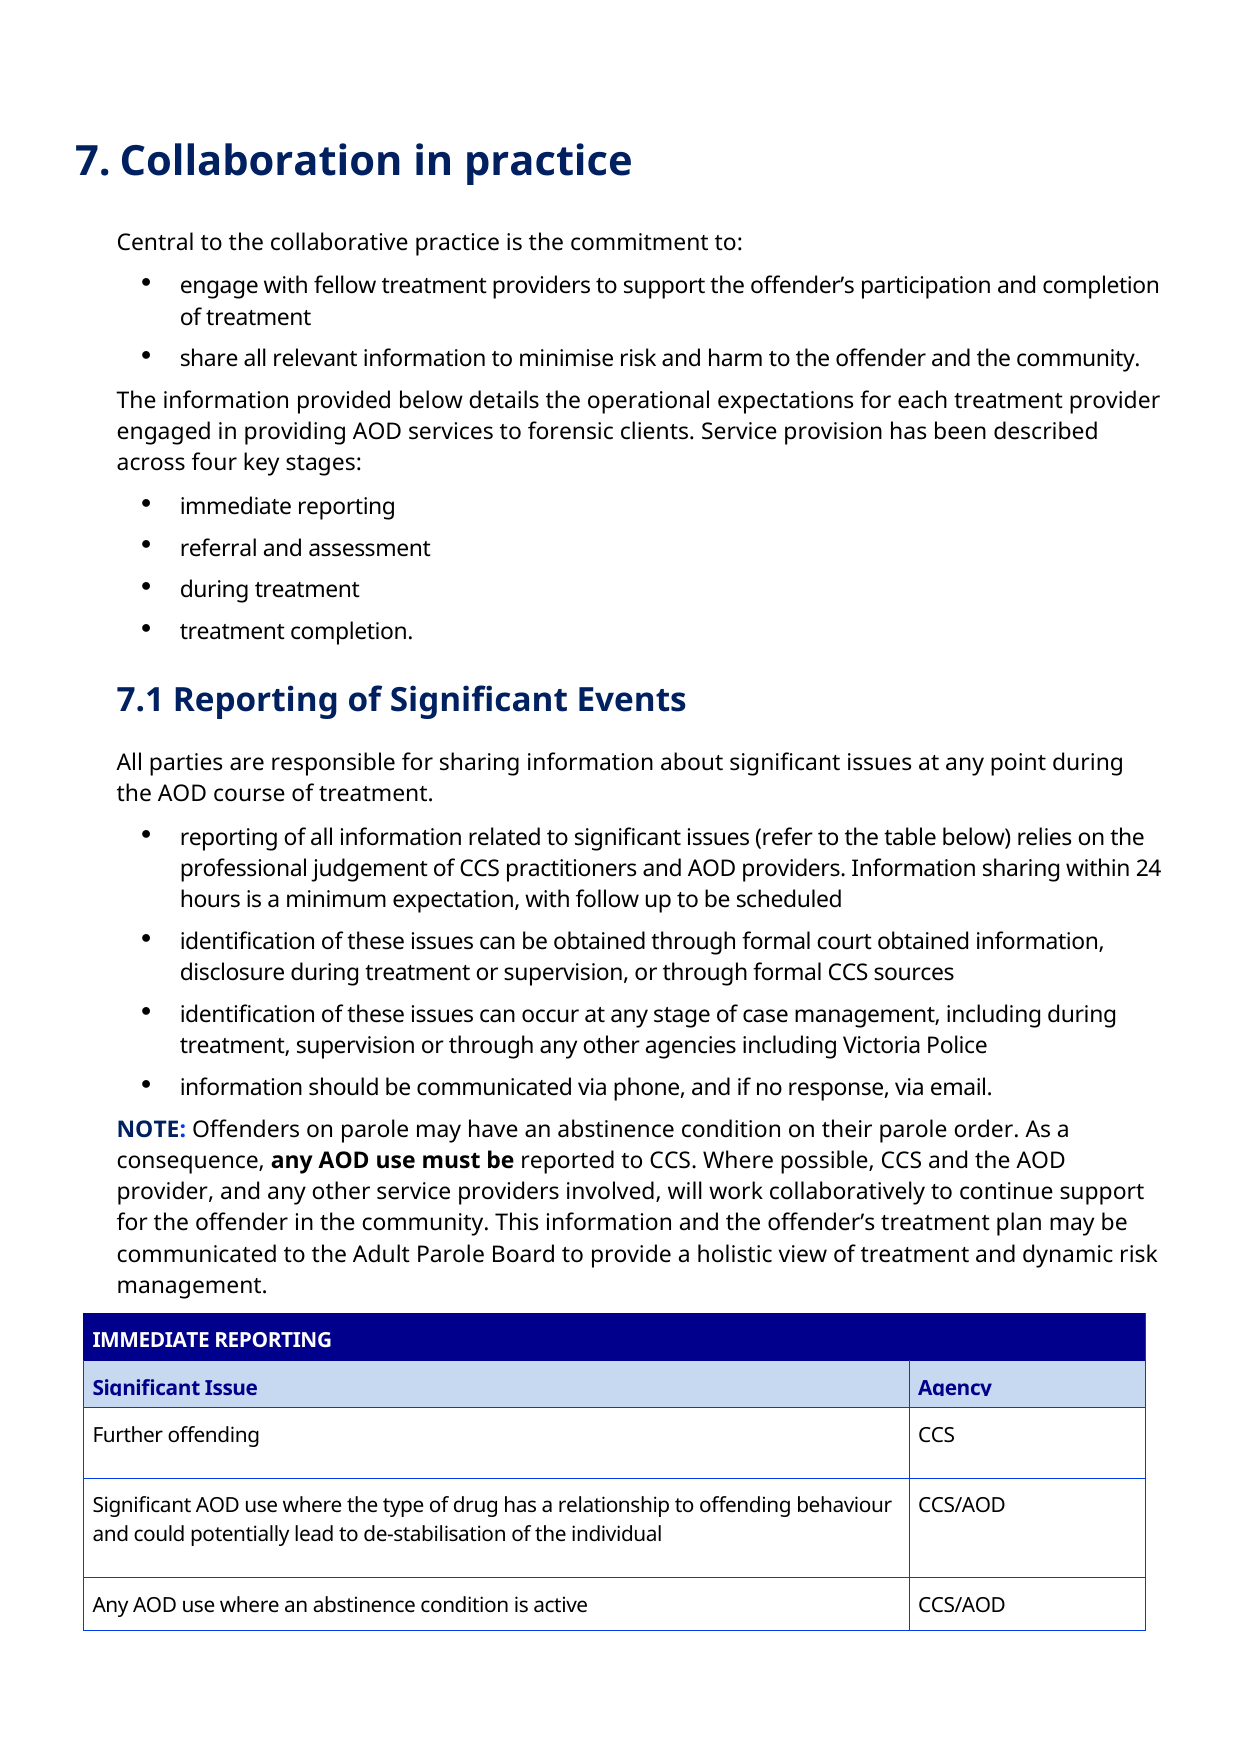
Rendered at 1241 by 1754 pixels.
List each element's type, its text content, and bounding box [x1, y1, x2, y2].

text treatment completion. [142, 615, 1165, 646]
table_cell CCS/AOD [910, 1578, 1145, 1630]
table_cell Significant AOD use where the type of drug has a relationship to offending behaviour and could potentially lead to de-stabilisation of the individual [84, 1479, 909, 1577]
text information should be communicated via phone, and if no response, via email. [142, 1071, 1165, 1102]
text identification of these issues can occur at any stage of case management, including during treatment, supervision or through any other agencies including Victoria Police [142, 998, 1165, 1061]
text during treatment [142, 573, 1165, 605]
text engage with fellow treatment providers to support the offender’s participation and completion of treatment [142, 269, 1165, 332]
subtitle 7.1 Reporting of Significant Events [116, 676, 1165, 721]
table_cell Agency [910, 1361, 1145, 1407]
table_cell CCS [910, 1408, 1145, 1478]
table_cell CCS/AOD [910, 1479, 1145, 1577]
text reporting of all information related to significant issues (refer to the table below) relies on the professional judgement of CCS practitioners and AOD providers. Information sharing within 24 hours is a minimum expectation, with follow up to be scheduled [142, 821, 1165, 915]
table_header IMMEDIATE REPORTING [84, 1314, 1145, 1360]
text The information provided below details the operational expectations for each treatment provider engaged in providing AOD services to forensic clients. Service provision has been described across four key stages: [116, 384, 1165, 478]
text identification of these issues can be obtained through formal court obtained information, disclosure during treatment or supervision, or through formal CCS sources [142, 925, 1165, 988]
text NOTE: Offenders on parole may have an abstinence condition on their parole order. As a consequence, any AOD use must be reported to CCS. Where possible, CCS and the AOD provider, and any other service providers involved, will work collaboratively to continue support for the offender in the community. This information and the offender’s treatment plan may be communicated to the Adult Parole Board to provide a holistic view of treatment and dynamic risk management. [116, 1113, 1165, 1300]
table_cell Further offending [84, 1408, 909, 1478]
table_cell Significant Issue [84, 1361, 909, 1407]
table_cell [84, 1578, 909, 1630]
text Central to the collaborative practice is the commitment to: [116, 226, 1165, 257]
text share all relevant information to minimise risk and harm to the offender and the community. [142, 342, 1165, 373]
text immediate reporting [142, 490, 1165, 521]
text referral and assessment [142, 532, 1165, 563]
text All parties are responsible for sharing information about significant issues at any point during the AOD course of treatment. [116, 746, 1165, 808]
subtitle Collaboration in practice [75, 131, 1165, 188]
